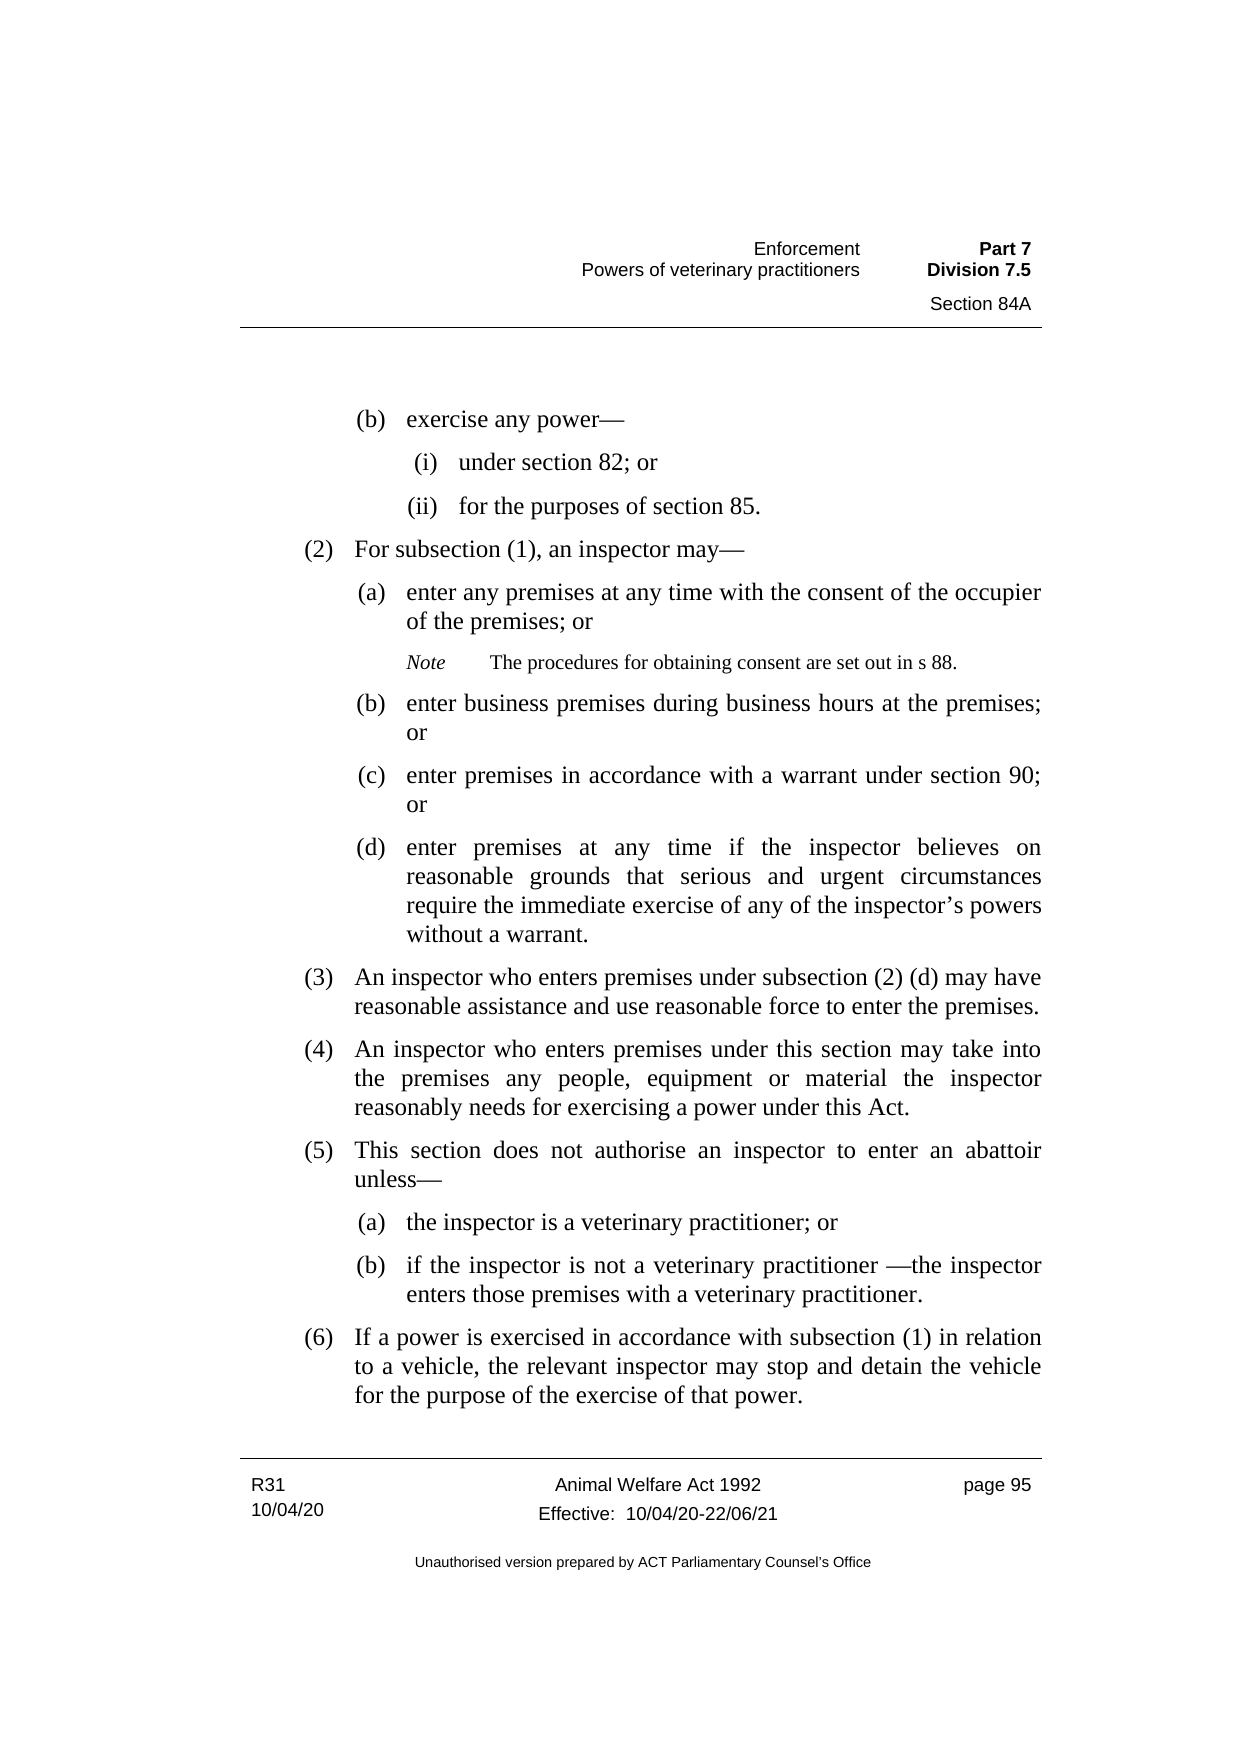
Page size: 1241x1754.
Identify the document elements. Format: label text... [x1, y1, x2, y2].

text (5) This section does not authorise an inspector to enter an abattoir unless— [239, 1135, 1042, 1192]
text (b) exercise any power— [239, 404, 1042, 433]
text (i) under section 82; or [239, 447, 1042, 476]
text Note The procedures for obtaining consent are set out in s 88. [406, 649, 1042, 674]
text (4) An inspector who enters premises under this section may take into the premises any people, equipment or material the inspector reasonably needs for exercising a power under this Act. [239, 1034, 1042, 1120]
text (a) the inspector is a veterinary practitioner; or [239, 1207, 1042, 1236]
text (b) if the inspector is not a veterinary practitioner —the inspector enters those premises with a veterinary practitioner. [239, 1250, 1042, 1308]
text (b) enter business premises during business hours at the premises; or [239, 688, 1042, 746]
text (c) enter premises in accordance with a warrant under section 90; or [239, 760, 1042, 818]
text (a) enter any premises at any time with the consent of the occupier of the premises; or [239, 577, 1042, 635]
text (3) An inspector who enters premises under subsection (2) (d) may have reasonable assistance and use reasonable force to enter the premises. [239, 962, 1042, 1019]
text (d) enter premises at any time if the inspector believes on reasonable grounds that serious and urgent circumstances require the immediate exercise of any of the inspector’s powers without a warrant. [239, 832, 1042, 947]
text (ii) for the purposes of section 85. [239, 491, 1042, 519]
text (6) If a power is exercised in accordance with subsection (1) in relation to a vehicle, the relevant inspector may stop and detain the vehicle for the purpose of the exercise of that power. [239, 1322, 1042, 1409]
text (2) For subsection (1), an inspector may— [239, 534, 1042, 563]
